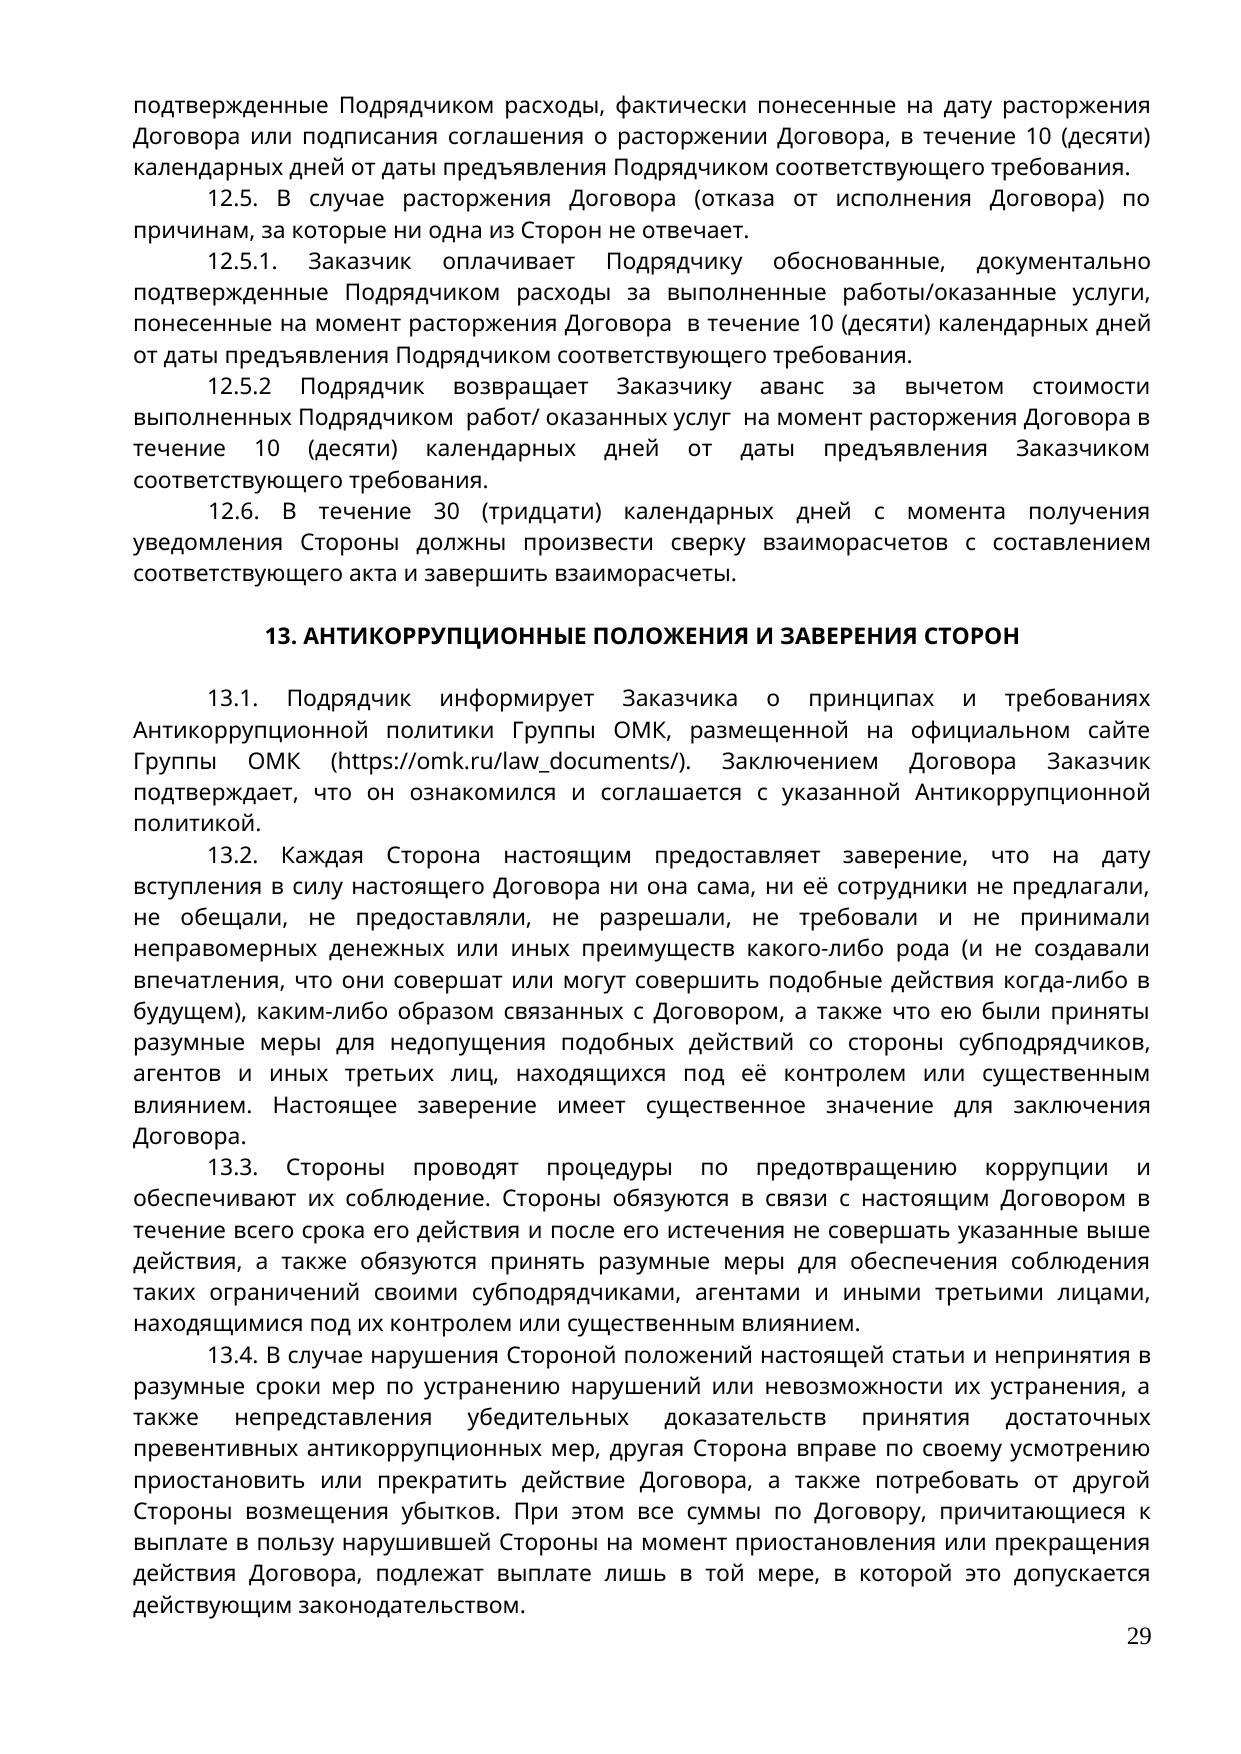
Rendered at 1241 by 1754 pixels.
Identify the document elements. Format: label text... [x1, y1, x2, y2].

text 13.4. В случае нарушения Стороной положений настоящей статьи и непринятия в разумные сроки мер по устранению нарушений или невозможности их устранения, а также непредставления убедительных доказательств принятия достаточных превентивных антикоррупционных мер, другая Сторона вправе по своему усмотрению приостановить или прекратить действие Договора, а также потребовать от другой Стороны возмещения убытков. При этом все суммы по Договору, причитающиеся к выплате в пользу нарушившей Стороны на момент приостановления или прекращения действия Договора, подлежат выплате лишь в той мере, в которой это допускается действующим законодательством. [133, 1339, 1152, 1620]
text 13. АНТИКОРРУПЦИОННЫЕ ПОЛОЖЕНИЯ И ЗАВЕРЕНИЯ СТОРОН [133, 620, 1152, 651]
text 12.5. В случае расторжения Договора (отказа от исполнения Договора) по причинам, за которые ни одна из Сторон не отвечает. [133, 182, 1152, 245]
text 13.1. Подрядчик информирует Заказчика о принципах и требованиях Антикоррупционной политики Группы ОМК, размещенной на официальном сайте Группы ОМК (https://omk.ru/law_documents/). Заключением Договора Заказчик подтверждает, что он ознакомился и соглашается с указанной Антикоррупционной политикой. [133, 682, 1152, 839]
text 12.5.2 Подрядчик возвращает Заказчику аванс за вычетом стоимости выполненных Подрядчиком работ/ оказанных услуг на момент расторжения Договора в течение 10 (десяти) календарных дней от даты предъявления Заказчиком соответствующего требования. [133, 370, 1152, 495]
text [133, 89, 1152, 182]
text 12.6. В течение 30 (тридцати) календарных дней с момента получения уведомления Стороны должны произвести сверку взаиморасчетов с составлением соответствующего акта и завершить взаиморасчеты. [133, 495, 1152, 589]
text 13.3. Стороны проводят процедуры по предотвращению коррупции и обеспечивают их соблюдение. Стороны обязуются в связи с настоящим Договором в течение всего срока его действия и после его истечения не совершать указанные выше действия, а также обязуются принять разумные меры для обеспечения соблюдения таких ограничений своими субподрядчиками, агентами и иными третьими лицами, находящимися под их контролем или существенным влиянием. [133, 1151, 1152, 1339]
text 13.2. Каждая Сторона настоящим предоставляет заверение, что на дату вступления в силу настоящего Договора ни она сама, ни её сотрудники не предлагали, не обещали, не предоставляли, не разрешали, не требовали и не принимали неправомерных денежных или иных преимуществ какого-либо рода (и не создавали впечатления, что они совершат или могут совершить подобные действия когда-либо в будущем), каким-либо образом связанных с Договором, а также что ею были приняты разумные меры для недопущения подобных действий со стороны субподрядчиков, агентов и иных третьих лиц, находящихся под её контролем или существенным влиянием. Настоящее заверение имеет существенное значение для заключения Договора. [133, 839, 1152, 1151]
text 12.5.1. Заказчик оплачивает Подрядчику обоснованные, документально подтвержденные Подрядчиком расходы за выполненные работы/оказанные услуги, понесенные на момент расторжения Договора в течение 10 (десяти) календарных дней от даты предъявления Подрядчиком соответствующего требования. [133, 245, 1152, 370]
